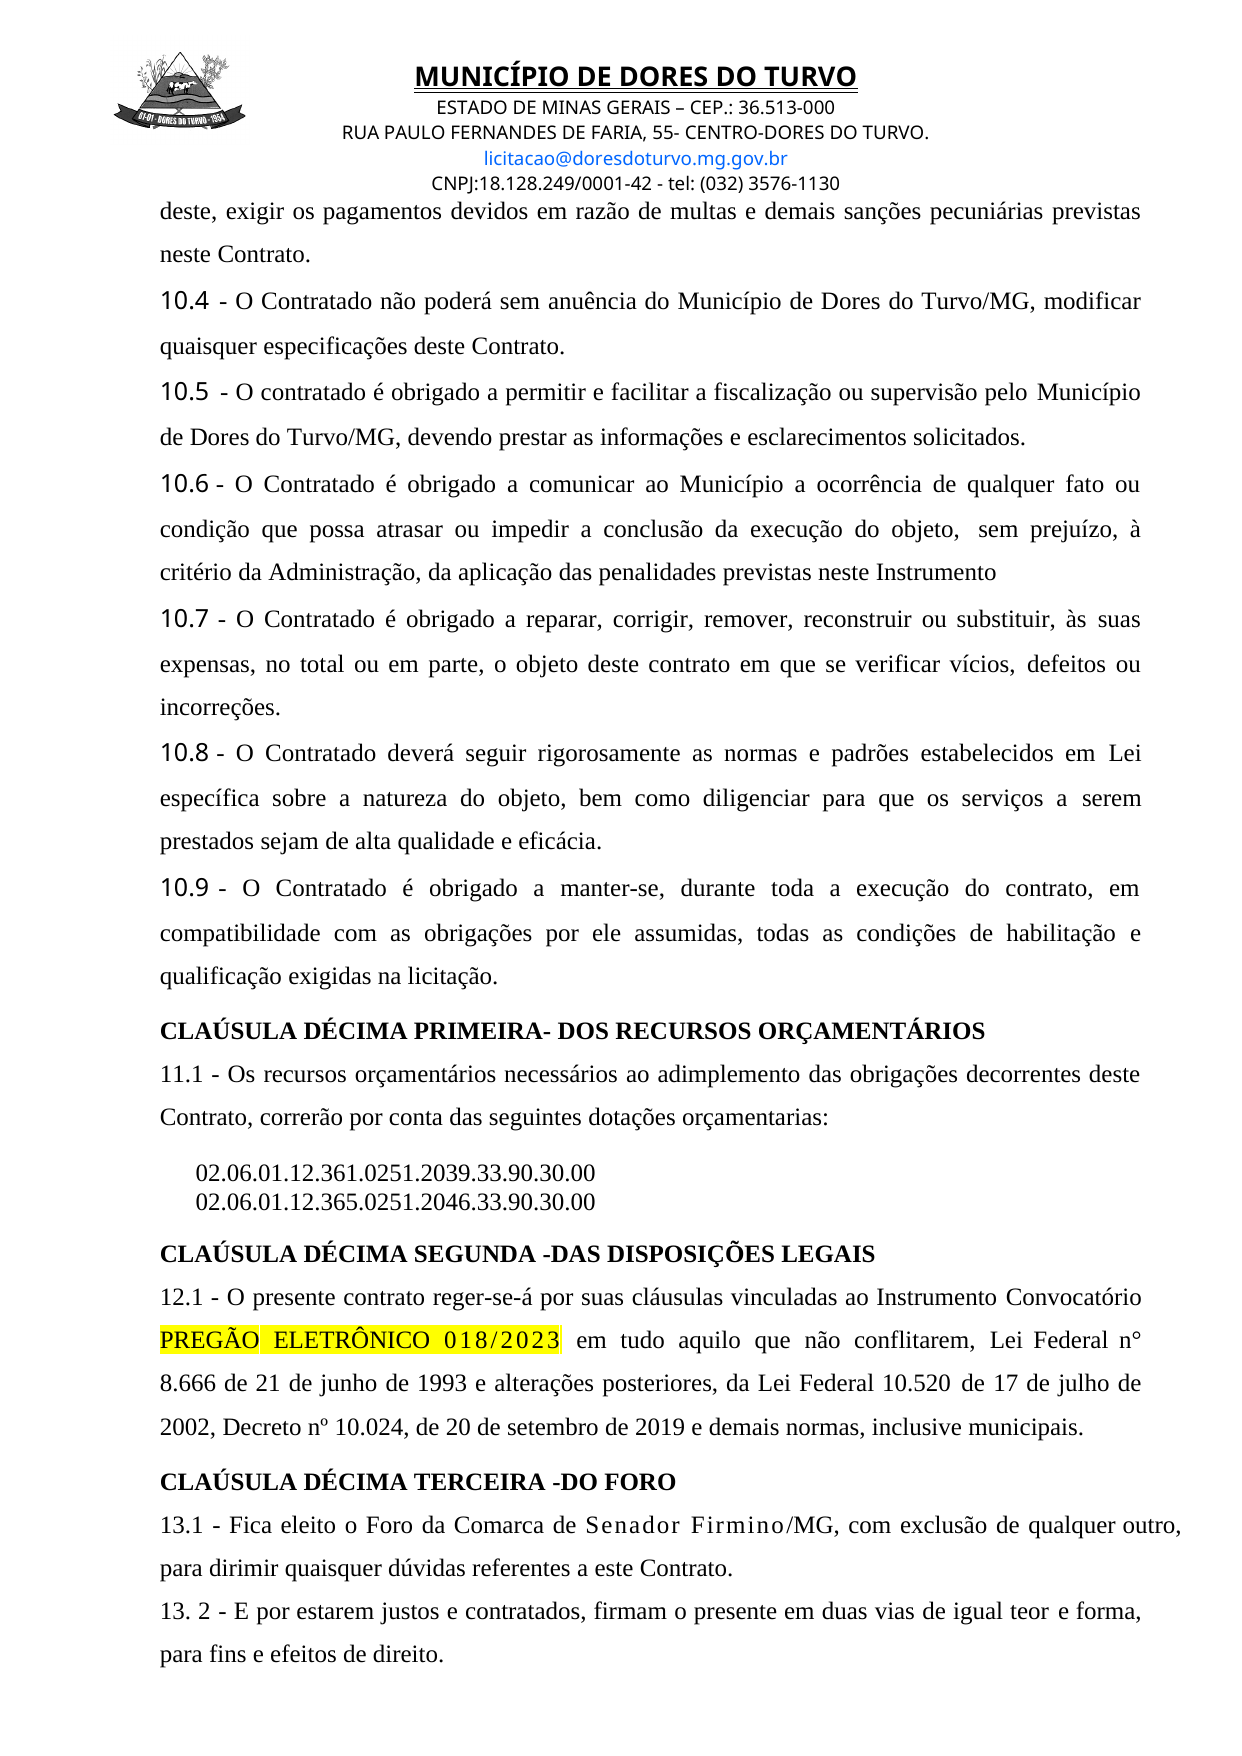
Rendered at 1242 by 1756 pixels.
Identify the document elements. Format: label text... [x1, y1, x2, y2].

text 12.1 - O presente contrato reger-se-á por suas cláusulas vinculadas ao Instrumento Convocatório PREGÃO ELETRÔNICO 018/2023 em tudo aquilo que não conflitarem, Lei Federal n° 8.666 de 21 de junho de 1993 e alterações posteriores, da Lei Federal 10.520 de 17 de julho de 2002, Decreto nº 10.024, de 20 de setembro de 2019 e demais normas, inclusive municipais. [159, 1282, 1142, 1440]
list - O Contratado é obrigado a manter-se, durante toda a execução do contrato, em compatibilidade com as obrigações por ele assumidas, todas as condições de habilitação e qualificação exigidas na licitação. [159, 869, 1141, 990]
picture [109, 35, 250, 145]
list - O Contratado é obrigado a reparar, corrigir, remover, reconstruir ou substituir, às suas expensas, no total ou em parte, o objeto deste contrato em que se verificar vícios, defeitos ou incorreções. [159, 600, 1141, 721]
subtitle CLAÚSULA DÉCIMA TERCEIRA -DO FORO [159, 1467, 1183, 1495]
list 02.06.01.12.365.0251.2046.33.90.30.00 [195, 1187, 1183, 1215]
text 13. 2 - E por estarem justos e contratados, firmam o presente em duas vias de igual teor e forma, para fins e efeitos de direito. [159, 1596, 1142, 1668]
list - O Contratado é obrigado a comunicar ao Município a ocorrência de qualquer fato ou condição que possa atrasar ou impedir a conclusão da execução do objeto, sem prejuízo, à critério da Administração, da aplicação das penalidades previstas neste Instrumento [159, 466, 1141, 586]
subtitle CLAÚSULA DÉCIMA SEGUNDA -DAS DISPOSIÇÕES LEGAIS [159, 1239, 1183, 1268]
list 02.06.01.12.361.0251.2039.33.90.30.00 [195, 1158, 1183, 1187]
subtitle CLAÚSULA DÉCIMA PRIMEIRA- DOS RECURSOS ORÇAMENTÁRIOS [159, 1016, 1183, 1045]
text 13.1 - Fica eleito o Foro da Comarca de Senador Firmino/MG, com exclusão de qualquer outro, para dirimir quaisquer dúvidas referentes a este Contrato. [159, 1510, 1183, 1582]
list - O contratado é obrigado a permitir e facilitar a fiscalização ou supervisão pelo Município de Dores do Turvo/MG, devendo prestar as informações e esclarecimentos solicitados. [159, 374, 1141, 451]
text 11.1 - Os recursos orçamentários necessários ao adimplemento das obrigações decorrentes deste Contrato, correrão por conta das seguintes dotações orçamentarias: [159, 1059, 1141, 1131]
list - O Contratado deverá seguir rigorosamente as normas e padrões estabelecidos em Lei específica sobre a natureza do objeto, bem como diligenciar para que os serviços a serem prestados sejam de alta qualidade e eficácia. [159, 735, 1142, 855]
list - O Contratado não poderá sem anuência do Município de Dores do Turvo/MG, modificar quaisquer especificações deste Contrato. [159, 282, 1142, 359]
